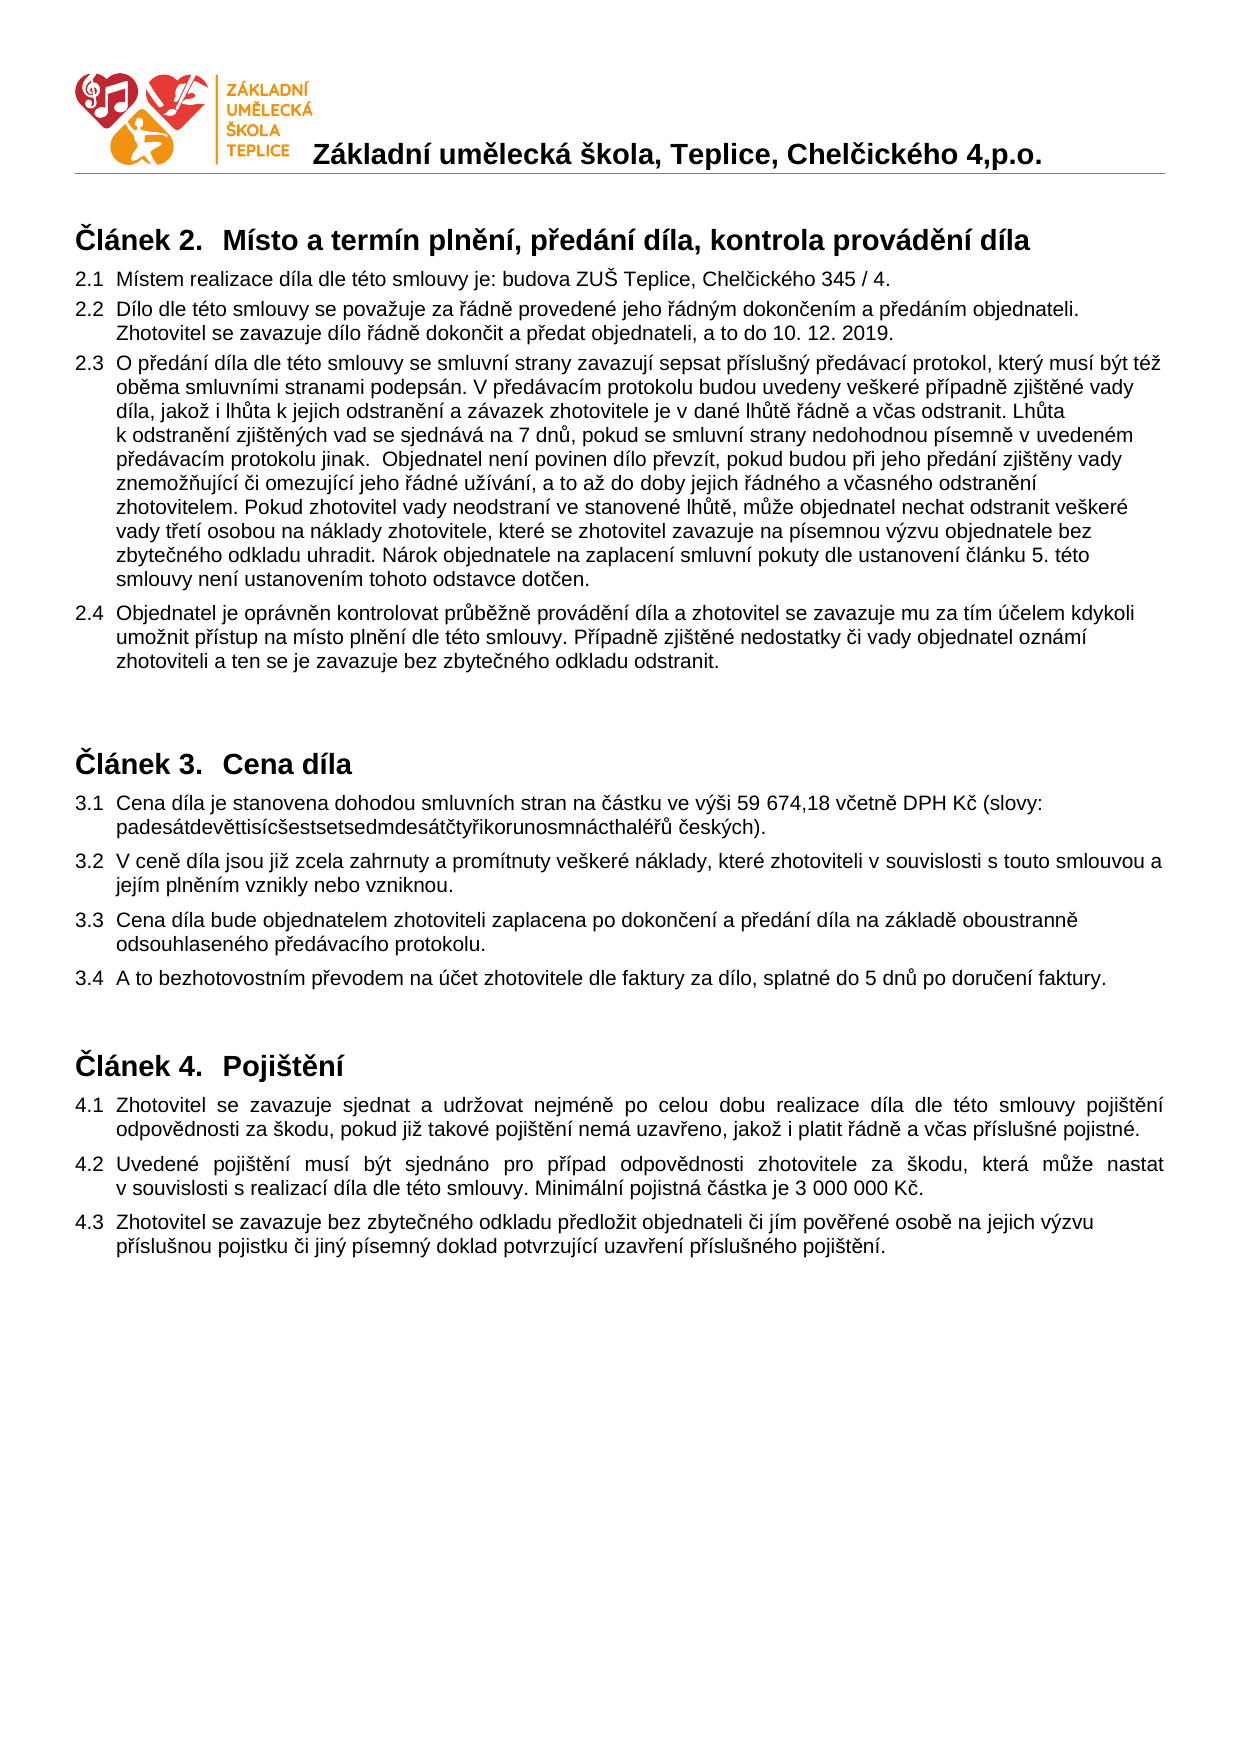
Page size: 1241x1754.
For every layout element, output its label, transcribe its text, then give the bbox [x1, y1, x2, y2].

list Zhotovitel se zavazuje bez zbytečného odkladu předložit objednateli či jím pověřené osobě na jejich výzvu příslušnou pojistku či jiný písemný doklad potvrzující uzavření příslušného pojištění. [75, 1210, 1165, 1258]
list Místem realizace díla dle této smlouvy je: budova ZUŠ Teplice, Chelčického 345 / 4. [75, 267, 1165, 291]
list Uvedené pojištění musí být sjednáno pro případ odpovědnosti zhotovitele za škodu, která může nastat v souvislosti s realizací díla dle této smlouvy. Minimální pojistná částka je 3 000 000 Kč. [75, 1151, 1165, 1199]
list Místo a termín plnění, předání díla, kontrola provádění díla [75, 223, 1165, 256]
list Cena díla bude objednatelem zhotoviteli zaplacena po dokončení a předání díla na základě oboustranně odsouhlaseného předávacího protokolu. [75, 907, 1165, 955]
list A to bezhotovostním převodem na účet zhotovitele dle faktury za dílo, splatné do 5 dnů po doručení faktury. [75, 966, 1165, 990]
list O předání díla dle této smlouvy se smluvní strany zavazují sepsat příslušný předávací protokol, který musí být též oběma smluvními stranami podepsán. V předávacím protokolu budou uvedeny veškeré případně zjištěné vady díla, jakož i lhůta k jejich odstranění a závazek zhotovitele je v dané lhůtě řádně a včas odstranit. Lhůta k odstranění zjištěných vad se sjednává na 7 dnů, pokud se smluvní strany nedohodnou písemně v uvedeném předávacím protokolu jinak. Objednatel není povinen dílo převzít, pokud budou při jeho předání zjištěny vady znemožňující či omezující jeho řádné užívání, a to až do doby jejich řádného a včasného odstranění zhotovitelem. Pokud zhotovitel vady neodstraní ve stanovené lhůtě, může objednatel nechat odstranit veškeré vady třetí osobou na náklady zhotovitele, které se zhotovitel zavazuje na písemnou výzvu objednatele bez zbytečného odkladu uhradit. Nárok objednatele na zaplacení smluvní pokuty dle ustanovení článku 5. této smlouvy není ustanovením tohoto odstavce dotčen. [75, 351, 1165, 591]
list Dílo dle této smlouvy se považuje za řádně provedené jeho řádným dokončením a předáním objednateli. Zhotovitel se zavazuje dílo řádně dokončit a předat objednateli, a to do 10. 12. 2019. [75, 297, 1165, 345]
list Zhotovitel se zavazuje sjednat a udržovat nejméně po celou dobu realizace díla dle této smlouvy pojištění odpovědnosti za škodu, pokud již takové pojištění nemá uzavřeno, jakož i platit řádně a včas příslušné pojistné. [75, 1093, 1165, 1141]
list Cena díla je stanovena dohodou smluvních stran na částku ve výši 59 674,18 včetně DPH Kč (slovy: padesátdevěttisícšestsetsedmdesátčtyřikorunosmnácthaléřů českých). [75, 791, 1165, 839]
list Objednatel je oprávněn kontrolovat průběžně provádění díla a zhotovitel se zavazuje mu za tím účelem kdykoli umožnit přístup na místo plnění dle této smlouvy. Případně zjištěné nedostatky či vady objednatel oznámí zhotoviteli a ten se je zavazuje bez zbytečného odkladu odstranit. [75, 601, 1165, 673]
picture [75, 73, 313, 165]
list Pojištění [75, 1049, 1165, 1083]
list V ceně díla jsou již zcela zahrnuty a promítnuty veškeré náklady, které zhotoviteli v souvislosti s touto smlouvou a jejím plněním vznikly nebo vzniknou. [75, 849, 1165, 897]
list Cena díla [75, 747, 1165, 780]
